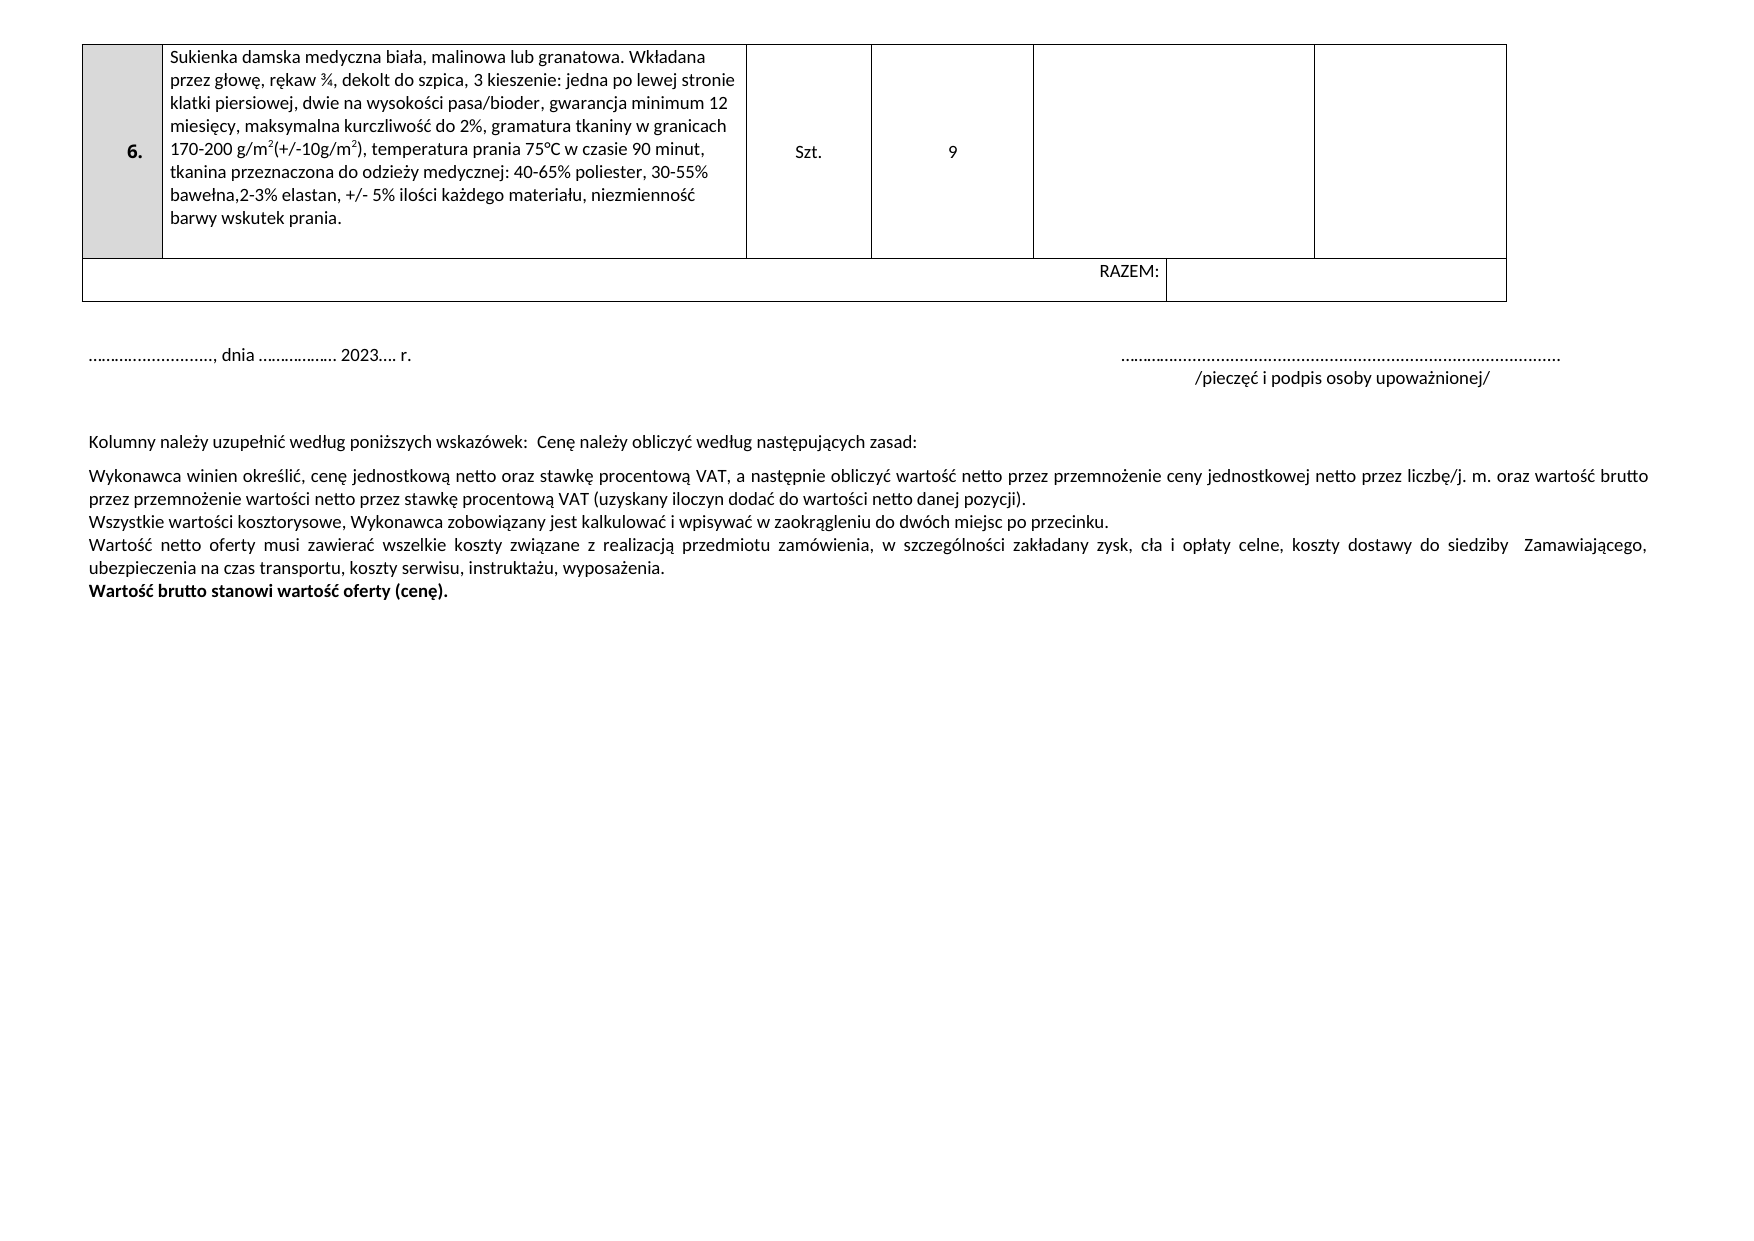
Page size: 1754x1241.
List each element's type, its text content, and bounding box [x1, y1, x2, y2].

text Wszystkie wartości kosztorysowe, Wykonawca zobowiązany jest kalkulować i wpisywać w zaokrągleniu do dwóch miejsc po przecinku. [89, 510, 1651, 533]
text Wartość netto oferty musi zawierać wszelkie koszty związane z realizacją przedmiotu zamówienia, w szczególności zakładany zysk, cła i opłaty celne, koszty dostawy do siedziby Zamawiającego, ubezpieczenia na czas transportu, koszty serwisu, instruktażu, wyposażenia. [89, 533, 1651, 579]
text /pieczęć i podpis osoby upoważnionej/ [1121, 366, 1651, 389]
text Wykonawca winien określić, cenę jednostkową netto oraz stawkę procentową VAT, a następnie obliczyć wartość netto przez przemnożenie ceny jednostkowej netto przez liczbę/j. m. oraz wartość brutto przez przemnożenie wartości netto przez stawkę procentową VAT (uzyskany iloczyn dodać do wartości netto danej pozycji). [89, 464, 1651, 510]
table_cell [83, 45, 162, 258]
text Wartość brutto stanowi wartość oferty (cenę). [89, 579, 1651, 602]
table_cell 9 [872, 45, 1033, 258]
text Kolumny należy uzupełnić według poniższych wskazówek: Cenę należy obliczyć według następujących zasad: [89, 430, 1651, 453]
table_cell [1034, 45, 1314, 258]
table_cell Sukienka damska medyczna biała, malinowa lub granatowa. Wkładana przez głowę, rękaw ¾, dekolt do szpica, 3 kieszenie: jedna po lewej stronie klatki piersiowej, dwie na wysokości pasa/bioder, gwarancja minimum 12 miesięcy, maksymalna kurczliwość do 2%, gramatura tkaniny w granicach 170-200 g/m2(+/-10g/m2), temperatura prania 75°C w czasie 90 minut, tkanina przeznaczona do odzieży medycznej: 40-65% poliester, 30-55% bawełna,2-3% elastan, +/- 5% ilości każdego materiału, niezmienność barwy wskutek prania. [163, 45, 746, 258]
text ……….................., dnia ……………… 2023…. r. ………….................................................................................. [89, 343, 1651, 366]
table_cell [1167, 259, 1506, 301]
table_cell Szt. [747, 45, 871, 258]
table_cell [1315, 45, 1506, 258]
table_cell RAZEM: [83, 259, 1166, 301]
